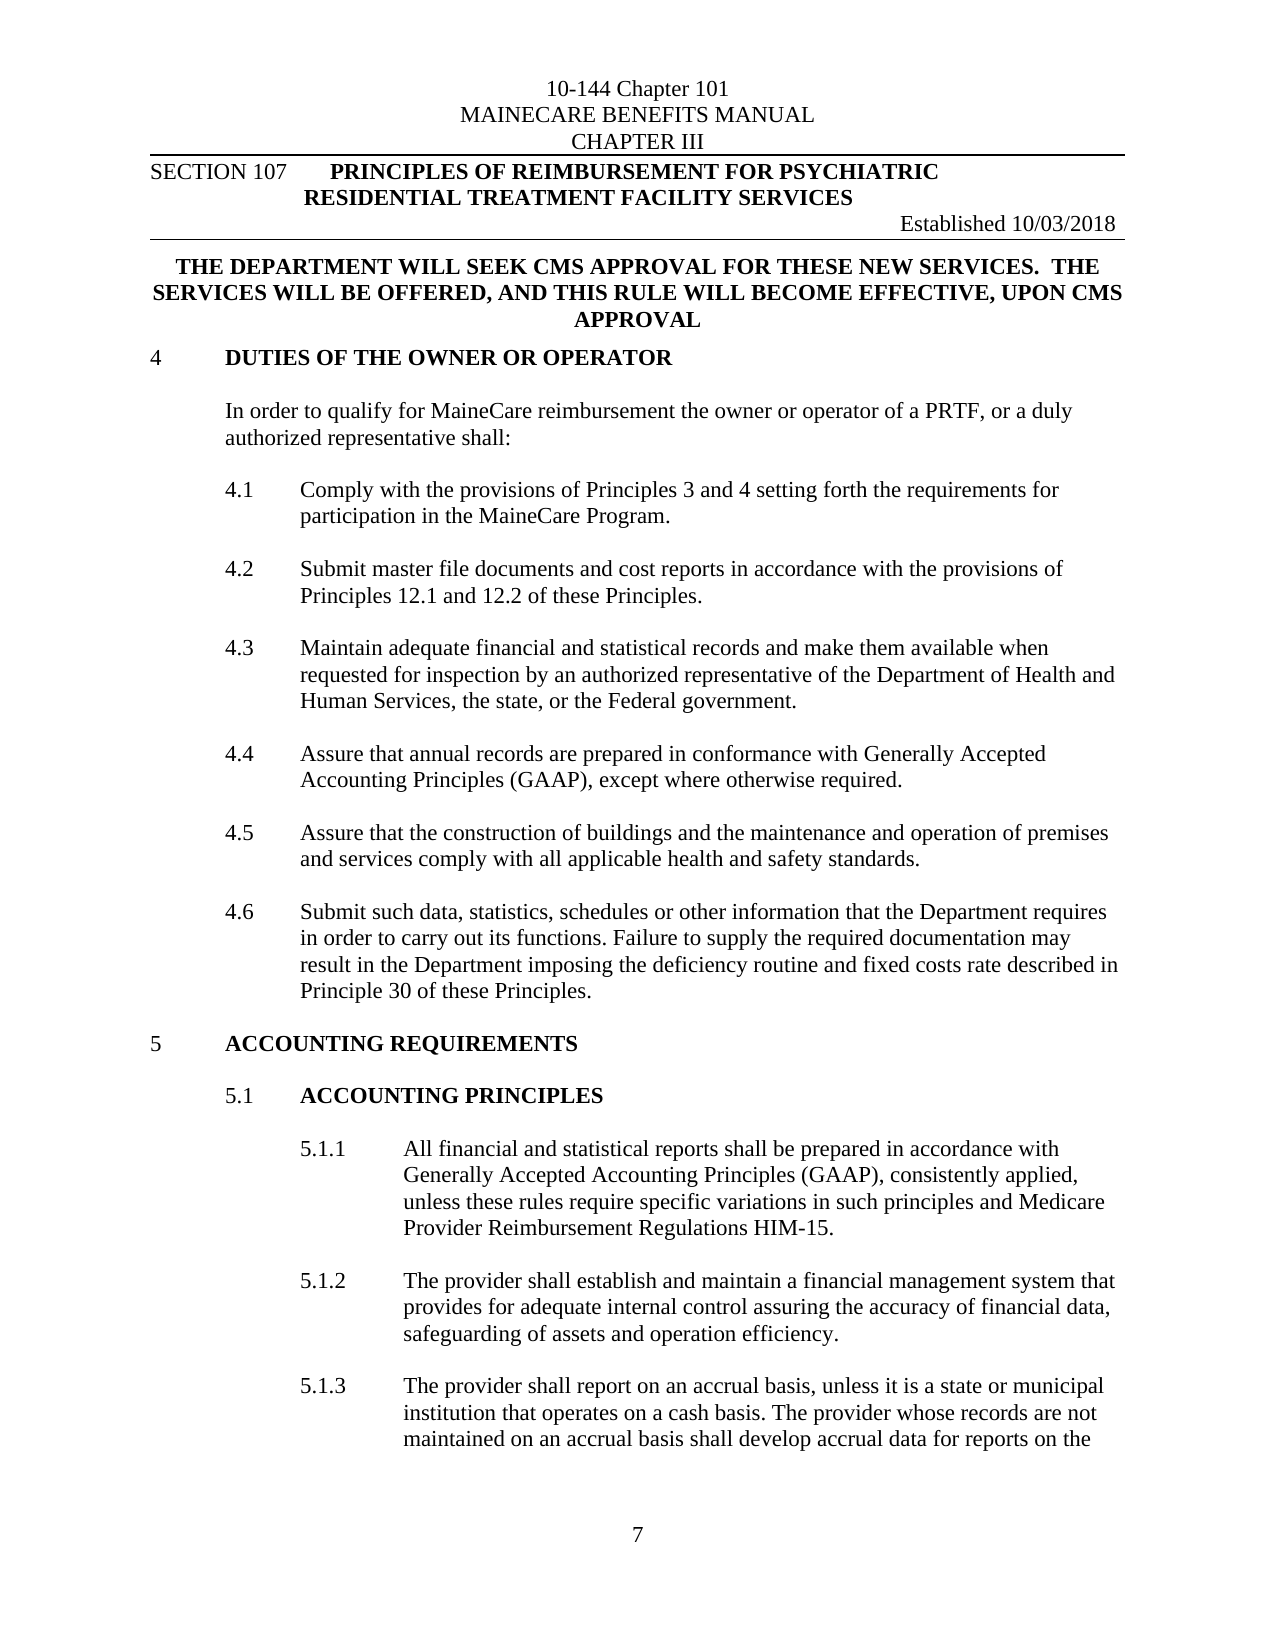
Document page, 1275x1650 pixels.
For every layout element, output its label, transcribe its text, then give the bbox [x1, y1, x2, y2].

text 4 DUTIES OF THE OWNER OR OPERATOR [150, 344, 1125, 371]
text 4.4 Assure that annual records are prepared in conformance with Generally Accepted Accounting Principles (GAAP), except where otherwise required. [225, 740, 1125, 792]
text In order to qualify for MaineCare reimbursement the owner or operator of a PRTF, or a duly authorized representative shall: [225, 397, 1125, 450]
text 4.6 Submit such data, statistics, schedules or other information that the Department requires in order to carry out its functions. Failure to supply the required documentation may result in the Department imposing the deficiency routine and fixed costs rate described in Principle 30 of these Principles. [225, 898, 1125, 1003]
text 4.3 Maintain adequate financial and statistical records and make them available when requested for inspection by an authorized representative of the Department of Health and Human Services, the state, or the Federal government. [225, 634, 1125, 713]
text 4.5 Assure that the construction of buildings and the maintenance and operation of premises and services comply with all applicable health and safety standards. [225, 819, 1125, 872]
text 5.1 ACCOUNTING PRINCIPLES [150, 1082, 1125, 1109]
text 5 ACCOUNTING REQUIREMENTS [150, 1030, 1125, 1056]
text 4.1 Comply with the provisions of Principles 3 and 4 setting forth the requirements for participation in the MaineCare Program. [225, 476, 1125, 529]
text 5.1.3 The provider shall report on an accrual basis, unless it is a state or municipal institution that operates on a cash basis. The provider whose records are not maintained on an accrual basis shall develop accrual data for reports on the [300, 1372, 1125, 1451]
text 5.1.2 The provider shall establish and maintain a financial management system that provides for adequate internal control assuring the accuracy of financial data, safeguarding of assets and operation efficiency. [300, 1267, 1125, 1346]
text 5.1.1 All financial and statistical reports shall be prepared in accordance with Generally Accepted Accounting Principles (GAAP), consistently applied, unless these rules require specific variations in such principles and Medicare Provider Reimbursement Regulations HIM-15. [300, 1135, 1125, 1241]
text 4.2 Submit master file documents and cost reports in accordance with the provisions of Principles 12.1 and 12.2 of these Principles. [225, 555, 1125, 608]
